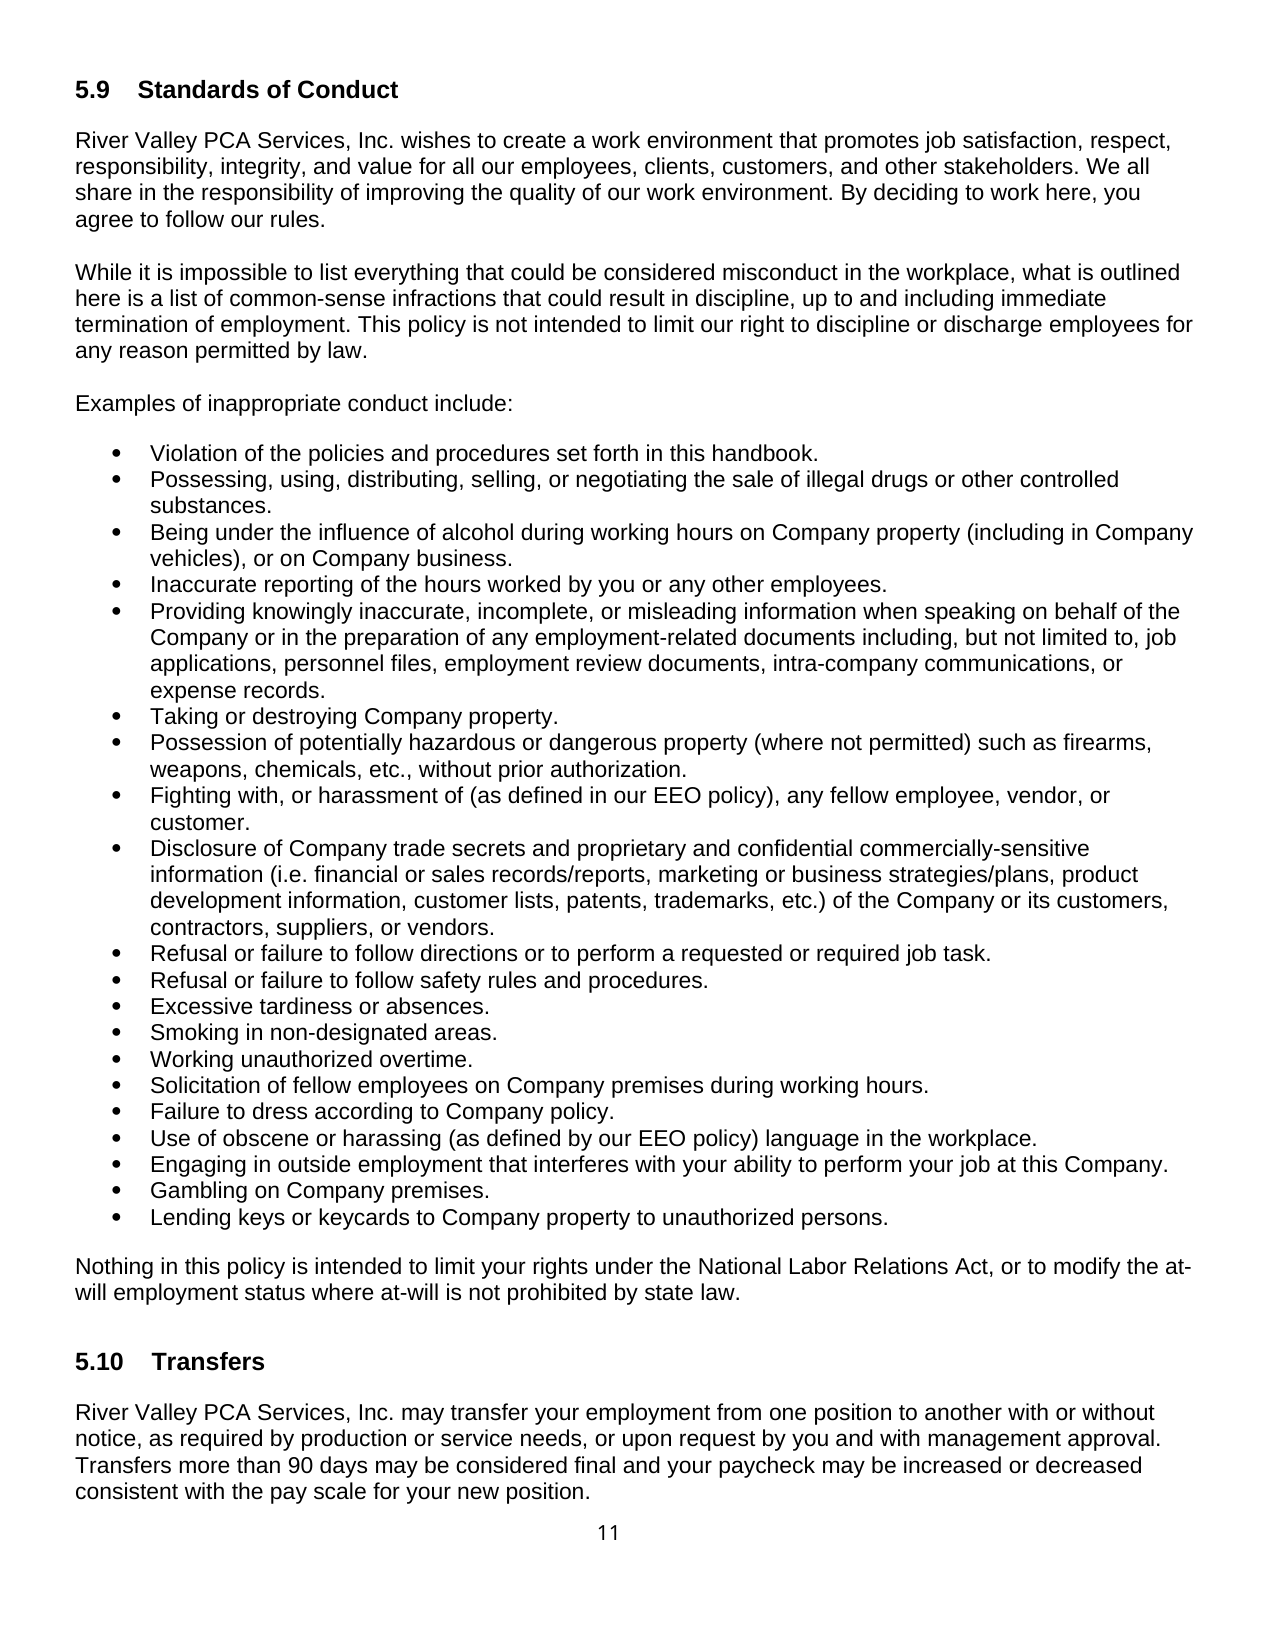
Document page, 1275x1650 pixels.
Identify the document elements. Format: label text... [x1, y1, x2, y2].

list Lending keys or keycards to Company property to unauthorized persons. [112, 1204, 1200, 1230]
list Being under the influence of alcohol during working hours on Company property (including in Company vehicles), or on Company business. [112, 518, 1200, 571]
list Refusal or failure to follow directions or to perform a requested or required job task. [112, 940, 1200, 967]
list Providing knowingly inaccurate, incomplete, or misleading information when speaking on behalf of the Company or in the preparation of any employment-related documents including, but not limited to, job applications, personnel files, employment review documents, intra-company communications, or expense records. [112, 598, 1200, 703]
text River Valley PCA Services, Inc. may transfer your employment from one position to another with or without notice, as required by production or service needs, or upon request by you and with management approval. Transfers more than 90 days may be considered final and your paycheck may be increased or decreased consistent with the pay scale for your new position. [75, 1399, 1200, 1504]
list Refusal or failure to follow safety rules and procedures. [112, 967, 1200, 993]
list Possessing, using, distributing, selling, or negotiating the sale of illegal drugs or other controlled substances. [112, 466, 1200, 518]
list Taking or destroying Company property. [112, 703, 1200, 729]
list Solicitation of fellow employees on Company premises during working hours. [112, 1072, 1200, 1098]
list Excessive tardiness or absences. [112, 993, 1200, 1019]
text River Valley PCA Services, Inc. wishes to create a work environment that promotes job satisfaction, respect, responsibility, integrity, and value for all our employees, clients, customers, and other stakeholders. We all share in the responsibility of improving the quality of our work environment. By deciding to work here, you agree to follow our rules. While it is impossible to list everything that could be considered misconduct in the workplace, what is outlined here is a list of common-sense infractions that could result in discipline, up to and including immediate termination of employment. This policy is not intended to limit our right to discipline or discharge employees for any reason permitted by law. Examples of inappropriate conduct include: [75, 127, 1200, 417]
list Working unauthorized overtime. [112, 1046, 1200, 1072]
list Disclosure of Company trade secrets and proprietary and confidential commercially-sensitive information (i.e. financial or sales records/reports, marketing or business strategies/plans, product development information, customer lists, patents, trademarks, etc.) of the Company or its customers, contractors, suppliers, or vendors. [112, 835, 1200, 940]
subtitle 5.9 Standards of Conduct [75, 75, 1200, 104]
list Fighting with, or harassment of (as defined in our EEO policy), any fellow employee, vendor, or customer. [112, 782, 1200, 835]
text Nothing in this policy is intended to limit your rights under the National Labor Relations Act, or to modify the at-will employment status where at-will is not prohibited by state law. [75, 1253, 1200, 1306]
list Failure to dress according to Company policy. [112, 1098, 1200, 1125]
list Use of obscene or harassing (as defined by our EEO policy) language in the workplace. [112, 1125, 1200, 1151]
list Violation of the policies and procedures set forth in this handbook. [112, 439, 1200, 466]
list Possession of potentially hazardous or dangerous property (where not permitted) such as firearms, weapons, chemicals, etc., without prior authorization. [112, 729, 1200, 782]
list Inaccurate reporting of the hours worked by you or any other employees. [112, 571, 1200, 598]
subtitle 5.10 Transfers [75, 1347, 1200, 1376]
list Engaging in outside employment that interferes with your ability to perform your job at this Company. [112, 1151, 1200, 1177]
list Smoking in non-designated areas. [112, 1019, 1200, 1046]
list Gambling on Company premises. [112, 1177, 1200, 1204]
